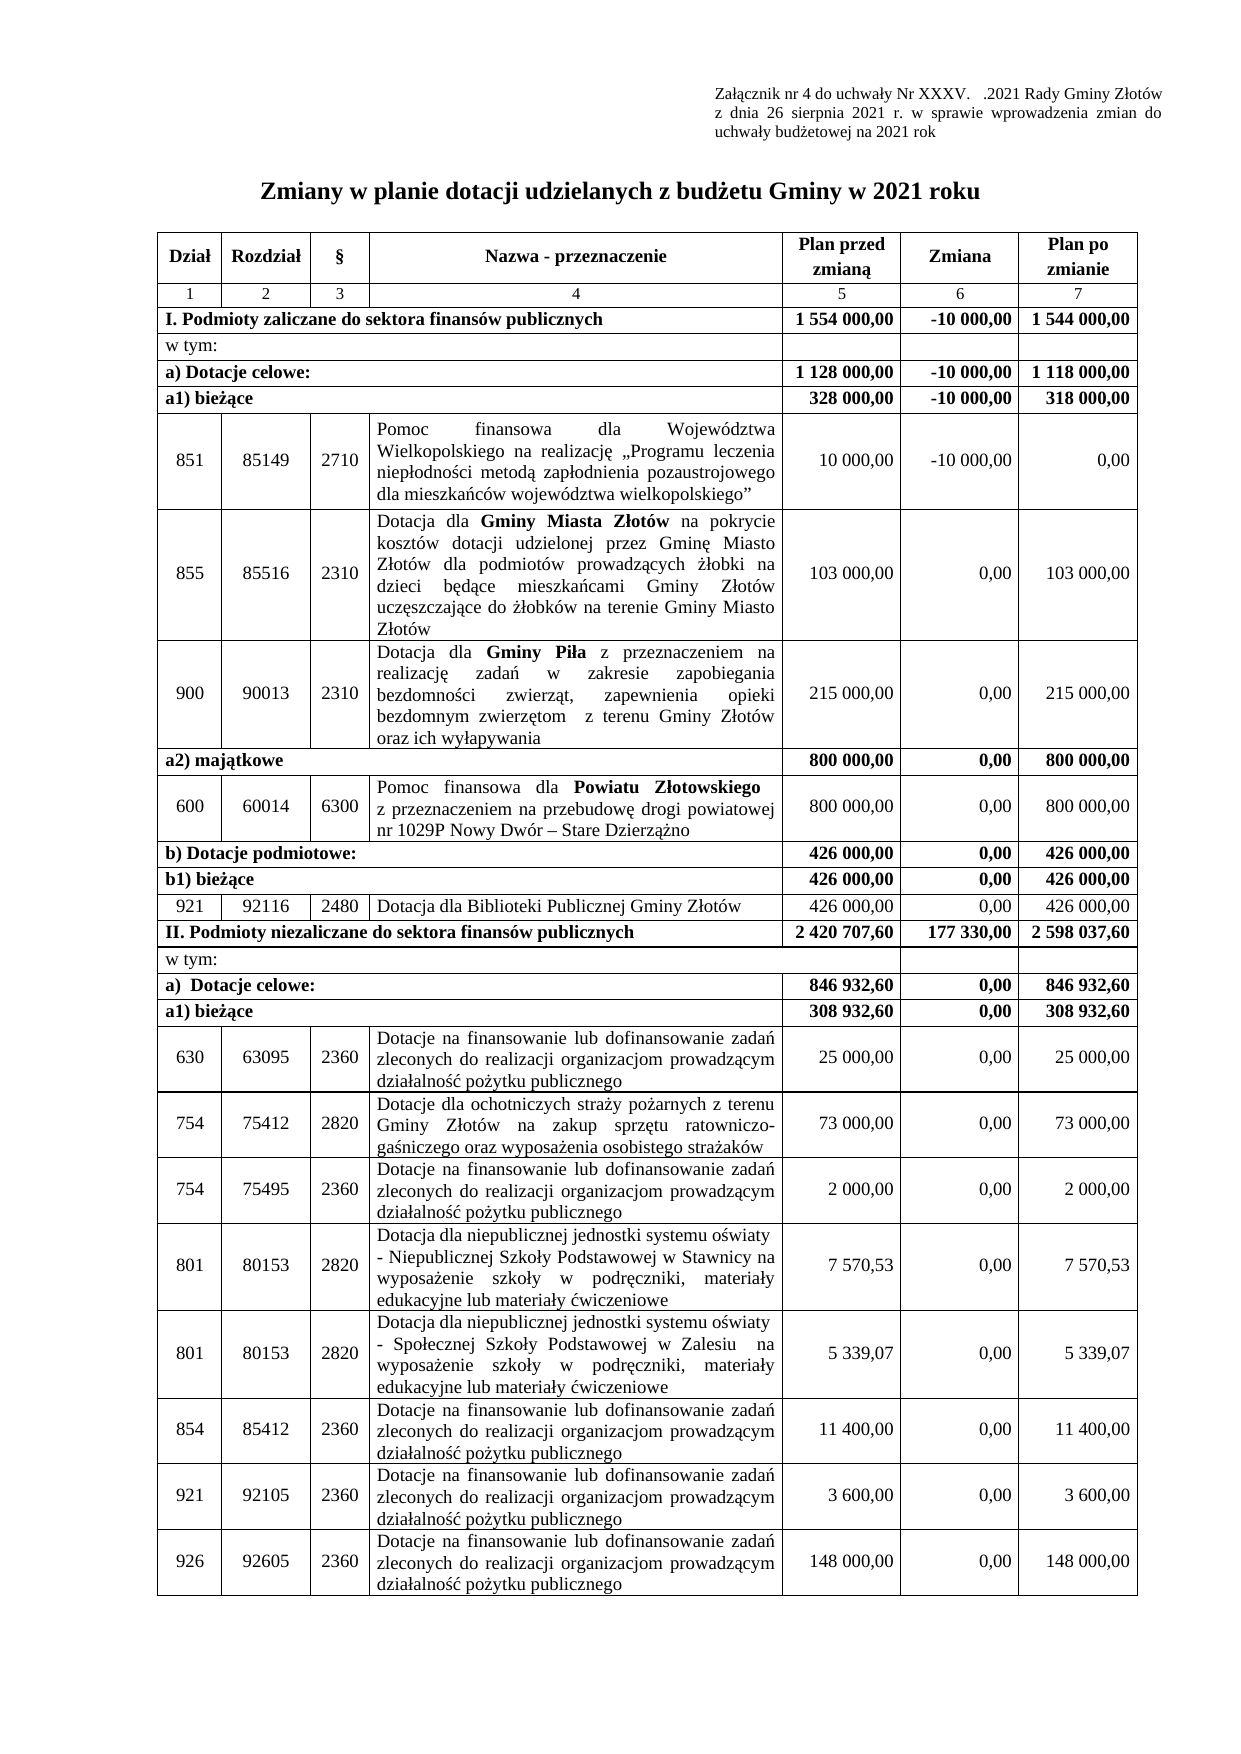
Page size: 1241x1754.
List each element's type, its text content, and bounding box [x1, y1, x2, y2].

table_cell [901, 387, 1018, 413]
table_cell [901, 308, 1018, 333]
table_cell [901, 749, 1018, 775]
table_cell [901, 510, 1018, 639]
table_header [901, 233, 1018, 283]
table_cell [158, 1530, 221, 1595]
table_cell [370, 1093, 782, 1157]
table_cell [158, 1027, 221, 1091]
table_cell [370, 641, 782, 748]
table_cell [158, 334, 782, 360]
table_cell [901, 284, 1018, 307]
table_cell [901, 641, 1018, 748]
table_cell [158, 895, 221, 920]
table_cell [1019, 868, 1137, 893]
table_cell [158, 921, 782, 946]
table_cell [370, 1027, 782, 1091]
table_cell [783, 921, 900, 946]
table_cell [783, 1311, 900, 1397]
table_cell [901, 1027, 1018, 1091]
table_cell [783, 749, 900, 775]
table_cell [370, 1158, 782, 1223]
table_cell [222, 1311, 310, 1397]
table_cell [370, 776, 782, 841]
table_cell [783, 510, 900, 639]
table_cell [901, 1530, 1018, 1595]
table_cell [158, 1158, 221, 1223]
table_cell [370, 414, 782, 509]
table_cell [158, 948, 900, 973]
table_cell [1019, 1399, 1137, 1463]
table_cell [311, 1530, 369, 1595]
text Zmiany w planie dotacji udzielanych z budżetu Gminy w 2021 roku [148, 176, 1092, 205]
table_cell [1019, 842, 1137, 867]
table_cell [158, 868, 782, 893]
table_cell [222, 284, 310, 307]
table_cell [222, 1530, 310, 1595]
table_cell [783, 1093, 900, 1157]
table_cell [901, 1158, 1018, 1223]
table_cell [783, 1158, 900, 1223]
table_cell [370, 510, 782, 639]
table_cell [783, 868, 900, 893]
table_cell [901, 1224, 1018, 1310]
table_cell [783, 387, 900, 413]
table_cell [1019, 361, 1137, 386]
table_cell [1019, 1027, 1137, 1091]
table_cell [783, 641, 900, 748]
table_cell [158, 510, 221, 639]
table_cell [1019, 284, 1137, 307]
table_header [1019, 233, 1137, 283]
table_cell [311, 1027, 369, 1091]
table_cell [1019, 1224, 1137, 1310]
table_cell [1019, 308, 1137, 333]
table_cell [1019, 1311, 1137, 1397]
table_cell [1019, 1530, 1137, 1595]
text Załącznik nr 4 do uchwały Nr XXXV. .2021 Rady Gminy Złotów z dnia 26 sierpnia 2021 r. w sprawie wprowadzenia zmian do uchwały budżetowej na 2021 rok [714, 83, 1163, 141]
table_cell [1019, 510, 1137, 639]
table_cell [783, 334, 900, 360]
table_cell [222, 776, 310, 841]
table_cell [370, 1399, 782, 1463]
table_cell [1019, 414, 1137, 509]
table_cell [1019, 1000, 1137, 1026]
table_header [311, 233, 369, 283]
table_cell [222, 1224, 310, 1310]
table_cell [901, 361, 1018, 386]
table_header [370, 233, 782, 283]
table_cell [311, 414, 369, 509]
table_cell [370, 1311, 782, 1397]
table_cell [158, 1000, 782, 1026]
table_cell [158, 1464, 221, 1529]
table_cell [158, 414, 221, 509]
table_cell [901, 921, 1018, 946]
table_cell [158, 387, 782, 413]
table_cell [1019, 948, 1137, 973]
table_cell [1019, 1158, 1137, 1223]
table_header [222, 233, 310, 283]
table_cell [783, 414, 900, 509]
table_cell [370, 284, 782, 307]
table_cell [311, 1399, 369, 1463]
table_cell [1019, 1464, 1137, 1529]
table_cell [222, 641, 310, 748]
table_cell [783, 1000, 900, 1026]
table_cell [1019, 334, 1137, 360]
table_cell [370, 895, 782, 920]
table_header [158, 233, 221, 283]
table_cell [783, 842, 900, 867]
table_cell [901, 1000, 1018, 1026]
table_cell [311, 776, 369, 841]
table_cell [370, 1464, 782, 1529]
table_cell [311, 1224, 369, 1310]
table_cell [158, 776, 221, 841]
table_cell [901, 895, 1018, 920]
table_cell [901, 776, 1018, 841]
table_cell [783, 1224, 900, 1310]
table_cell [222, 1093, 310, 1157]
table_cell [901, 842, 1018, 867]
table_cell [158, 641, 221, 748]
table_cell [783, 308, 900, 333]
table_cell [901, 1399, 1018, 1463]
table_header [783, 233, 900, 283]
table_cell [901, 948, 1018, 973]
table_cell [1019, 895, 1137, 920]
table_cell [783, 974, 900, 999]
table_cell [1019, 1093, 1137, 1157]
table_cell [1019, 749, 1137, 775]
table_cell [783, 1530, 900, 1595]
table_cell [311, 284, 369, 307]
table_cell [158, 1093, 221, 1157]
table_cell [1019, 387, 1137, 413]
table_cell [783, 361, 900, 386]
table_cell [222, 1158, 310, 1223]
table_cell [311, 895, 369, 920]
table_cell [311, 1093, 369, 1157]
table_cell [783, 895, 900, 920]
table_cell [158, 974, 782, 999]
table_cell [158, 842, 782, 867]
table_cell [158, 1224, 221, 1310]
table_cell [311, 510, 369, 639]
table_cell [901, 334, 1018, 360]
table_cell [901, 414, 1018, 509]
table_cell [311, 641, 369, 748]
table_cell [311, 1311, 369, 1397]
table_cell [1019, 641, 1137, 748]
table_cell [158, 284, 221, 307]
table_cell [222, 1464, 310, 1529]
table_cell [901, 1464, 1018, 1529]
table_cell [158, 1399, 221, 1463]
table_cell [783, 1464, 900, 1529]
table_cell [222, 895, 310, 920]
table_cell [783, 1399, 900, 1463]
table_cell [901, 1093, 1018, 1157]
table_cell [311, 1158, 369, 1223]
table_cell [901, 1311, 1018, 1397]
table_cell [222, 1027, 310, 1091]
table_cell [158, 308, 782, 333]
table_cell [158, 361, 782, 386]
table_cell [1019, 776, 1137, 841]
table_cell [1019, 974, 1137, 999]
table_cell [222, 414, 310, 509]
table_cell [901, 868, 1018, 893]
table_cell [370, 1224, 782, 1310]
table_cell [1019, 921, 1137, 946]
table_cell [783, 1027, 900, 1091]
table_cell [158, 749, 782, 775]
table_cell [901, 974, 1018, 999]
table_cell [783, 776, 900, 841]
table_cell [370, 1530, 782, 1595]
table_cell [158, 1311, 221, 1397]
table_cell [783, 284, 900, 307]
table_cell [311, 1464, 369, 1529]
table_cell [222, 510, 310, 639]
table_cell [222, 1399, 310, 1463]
